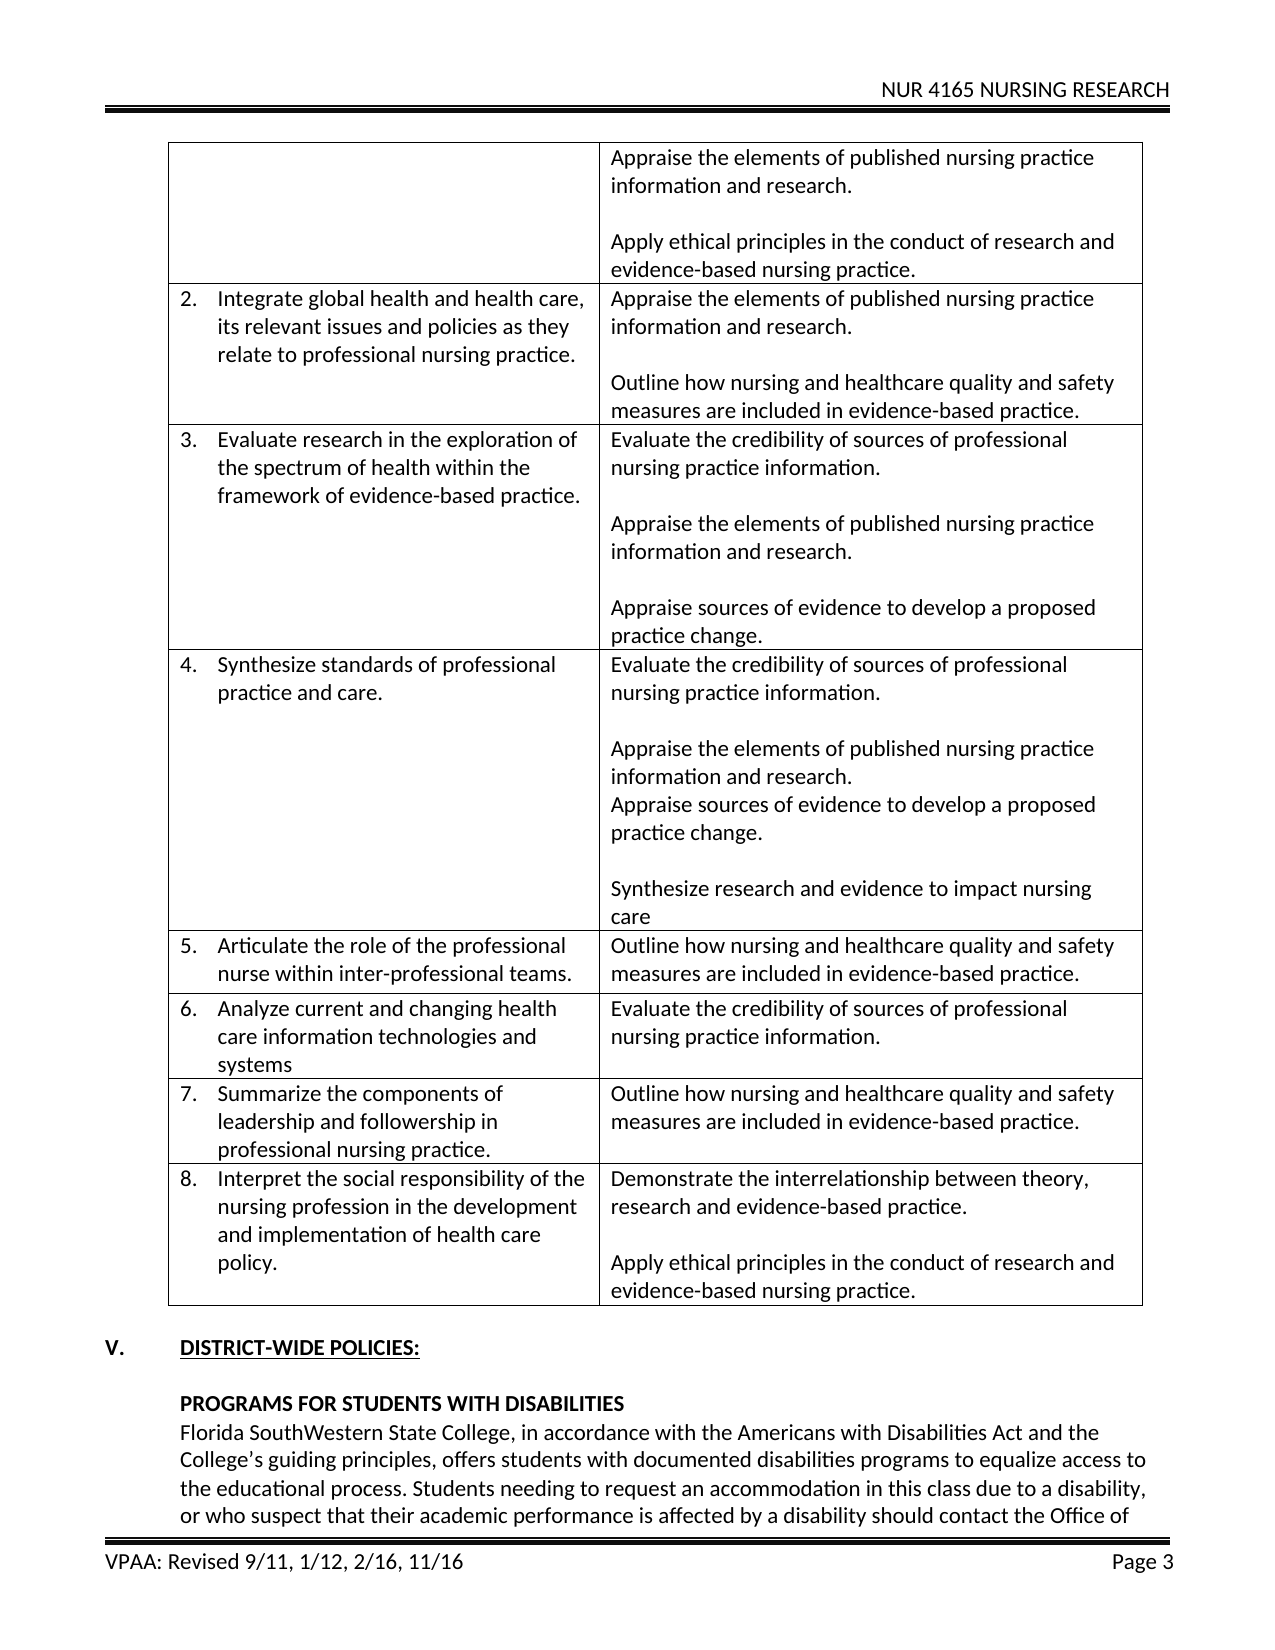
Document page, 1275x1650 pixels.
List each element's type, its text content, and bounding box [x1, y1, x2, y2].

table_cell Evaluate research in the exploration of the spectrum of health within the framework of evidence-based practice. [169, 425, 599, 649]
table_cell Evaluate the credibility of sources of professional nursing practice information. [600, 994, 1142, 1078]
list DISTRICT-WIDE POLICIES: [105, 1333, 1170, 1362]
table_cell Integrate global health and health care, its relevant issues and policies as they relate to professional nursing practice. [169, 284, 599, 424]
table_cell Demonstrate the interrelationship between theory, research and evidence-based practice. Apply ethical principles in the conduct of research and evidence-based nursing practice. [600, 1164, 1142, 1304]
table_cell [169, 143, 599, 283]
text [180, 1418, 1170, 1530]
text Programs for Students with Disabilities [180, 1389, 1170, 1418]
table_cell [600, 143, 1142, 283]
table_cell Articulate the role of the professional nurse within inter-professional teams. [169, 931, 599, 993]
table_cell Summarize the components of leadership and followership in professional nursing practice. [169, 1079, 599, 1163]
table_cell Interpret the social responsibility of the nursing profession in the development and implementation of health care policy. [169, 1164, 599, 1304]
table_cell Evaluate the credibility of sources of professional nursing practice information. Appraise the elements of published nursing practice information and research. Appraise sources of evidence to develop a proposed practice change. [600, 425, 1142, 649]
table_cell Outline how nursing and healthcare quality and safety measures are included in evidence-based practice. [600, 1079, 1142, 1163]
table_cell Appraise the elements of published nursing practice information and research. Outline how nursing and healthcare quality and safety measures are included in evidence-based practice. [600, 284, 1142, 424]
table_cell Evaluate the credibility of sources of professional nursing practice information. Appraise the elements of published nursing practice information and research. Appraise sources of evidence to develop a proposed practice change. Synthesize research and evidence to impact nursing care [600, 650, 1142, 930]
table_cell Synthesize standards of professional practice and care. [169, 650, 599, 930]
table_cell Outline how nursing and healthcare quality and safety measures are included in evidence-based practice. [600, 931, 1142, 993]
table_cell Analyze current and changing health care information technologies and systems [169, 994, 599, 1078]
